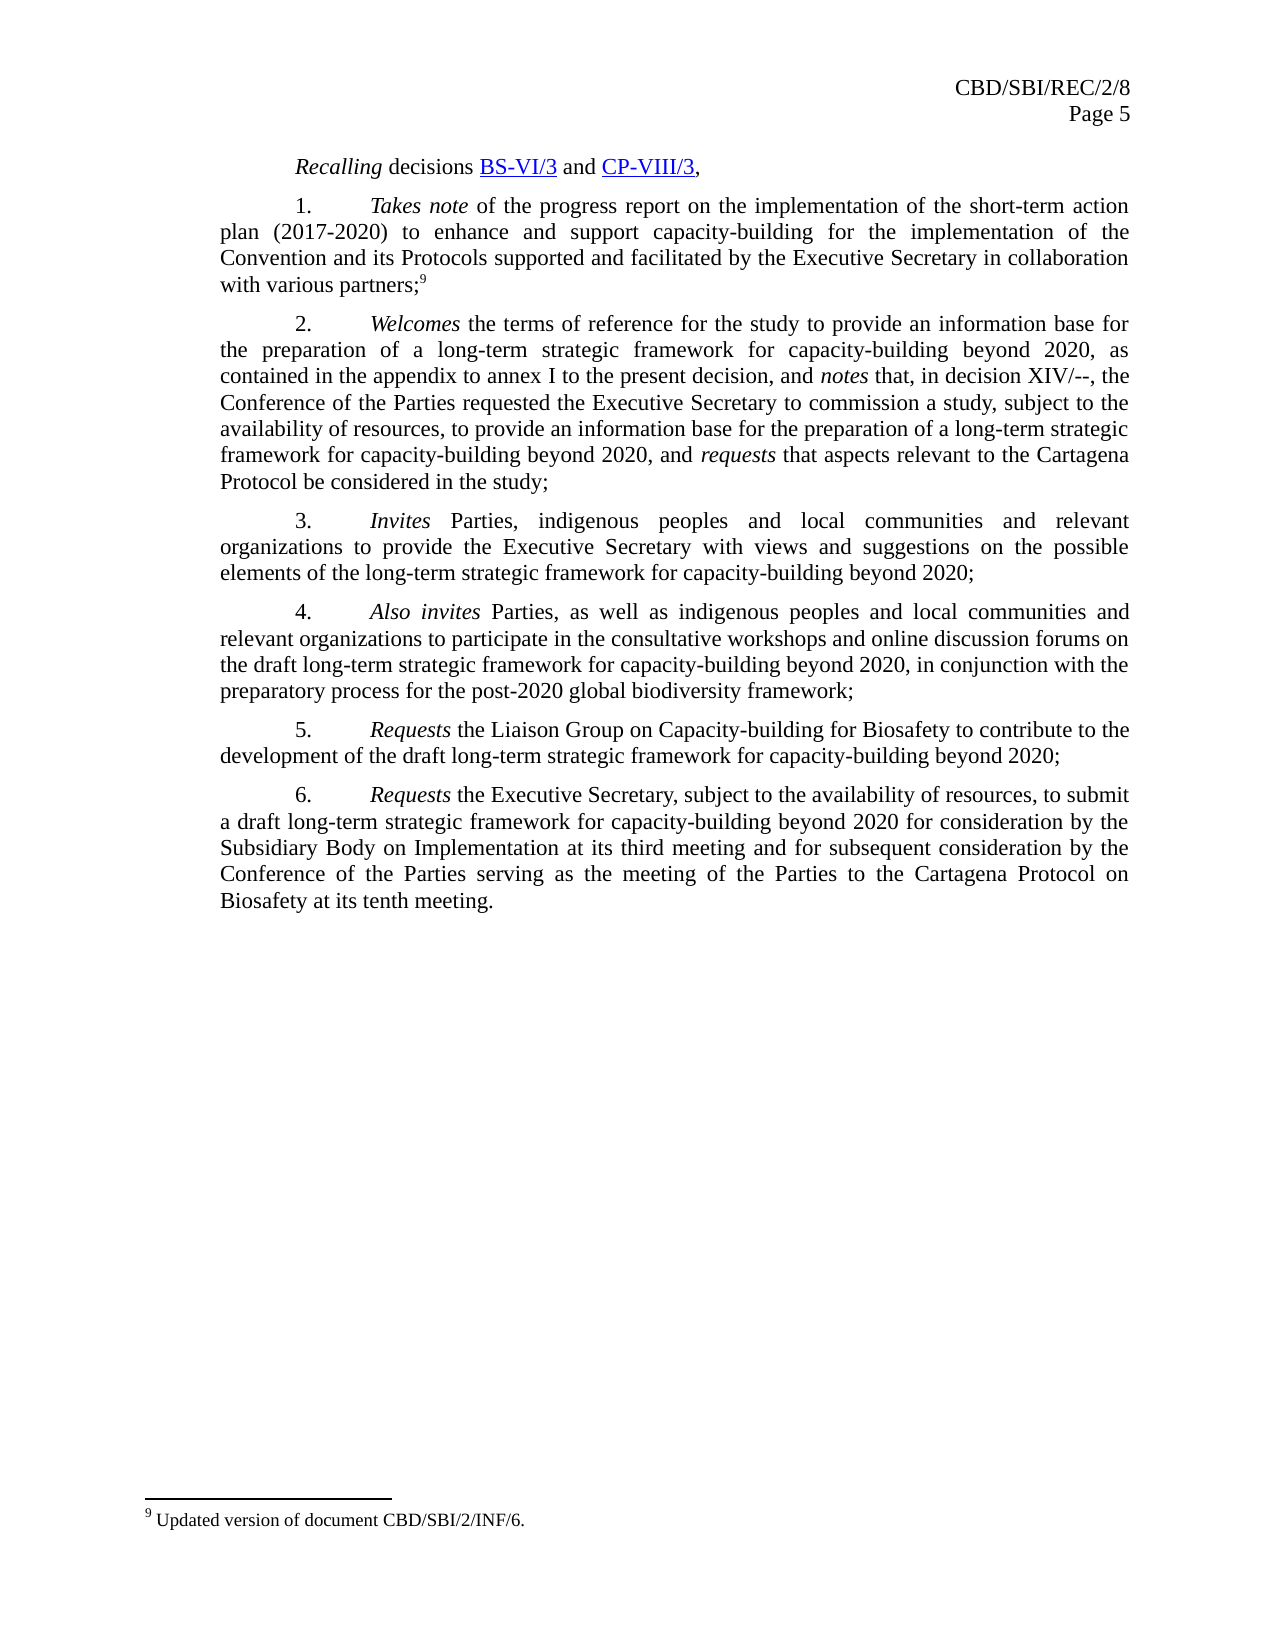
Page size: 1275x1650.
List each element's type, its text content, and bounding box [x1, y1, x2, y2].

text 2. Welcomes the terms of reference for the study to provide an information base for the preparation of a long-term strategic framework for capacity-building beyond 2020, as contained in the appendix to annex I to the present decision, and notes that, in decision XIV/--, the Conference of the Parties requested the Executive Secretary to commission a study, subject to the availability of resources, to provide an information base for the preparation of a long-term strategic framework for capacity-building beyond 2020, and requests that aspects relevant to the Cartagena Protocol be considered in the study; [220, 310, 1130, 494]
text 3. Invites Parties, indigenous peoples and local communities and relevant organizations to provide the Executive Secretary with views and suggestions on the possible elements of the long-term strategic framework for capacity-building beyond 2020; [220, 507, 1130, 586]
text 6. Requests the Executive Secretary, subject to the availability of resources, to submit a draft long-term strategic framework for capacity-building beyond 2020 for consideration by the Subsidiary Body on Implementation at its third meeting and for subsequent consideration by the Conference of the Parties serving as the meeting of the Parties to the Cartagena Protocol on Biosafety at its tenth meeting. [220, 781, 1130, 913]
text 1. Takes note of the progress report on the implementation of the short-term action plan (2017-2020) to enhance and support capacity-building for the implementation of the Convention and its Protocols supported and facilitated by the Executive Secretary in collaboration with various partners; [220, 192, 1130, 297]
text 4. Also invites Parties, as well as indigenous peoples and local communities and relevant organizations to participate in the consultative workshops and online discussion forums on the draft long-term strategic framework for capacity-building beyond 2020, in conjunction with the preparatory process for the post-2020 global biodiversity framework; [220, 598, 1130, 704]
text 5. Requests the Liaison Group on Capacity-building for Biosafety to contribute to the development of the draft long-term strategic framework for capacity-building beyond 2020; [220, 716, 1130, 769]
text Recalling decisions BS-VI/3 and CP-VIII/3, [220, 153, 1130, 179]
